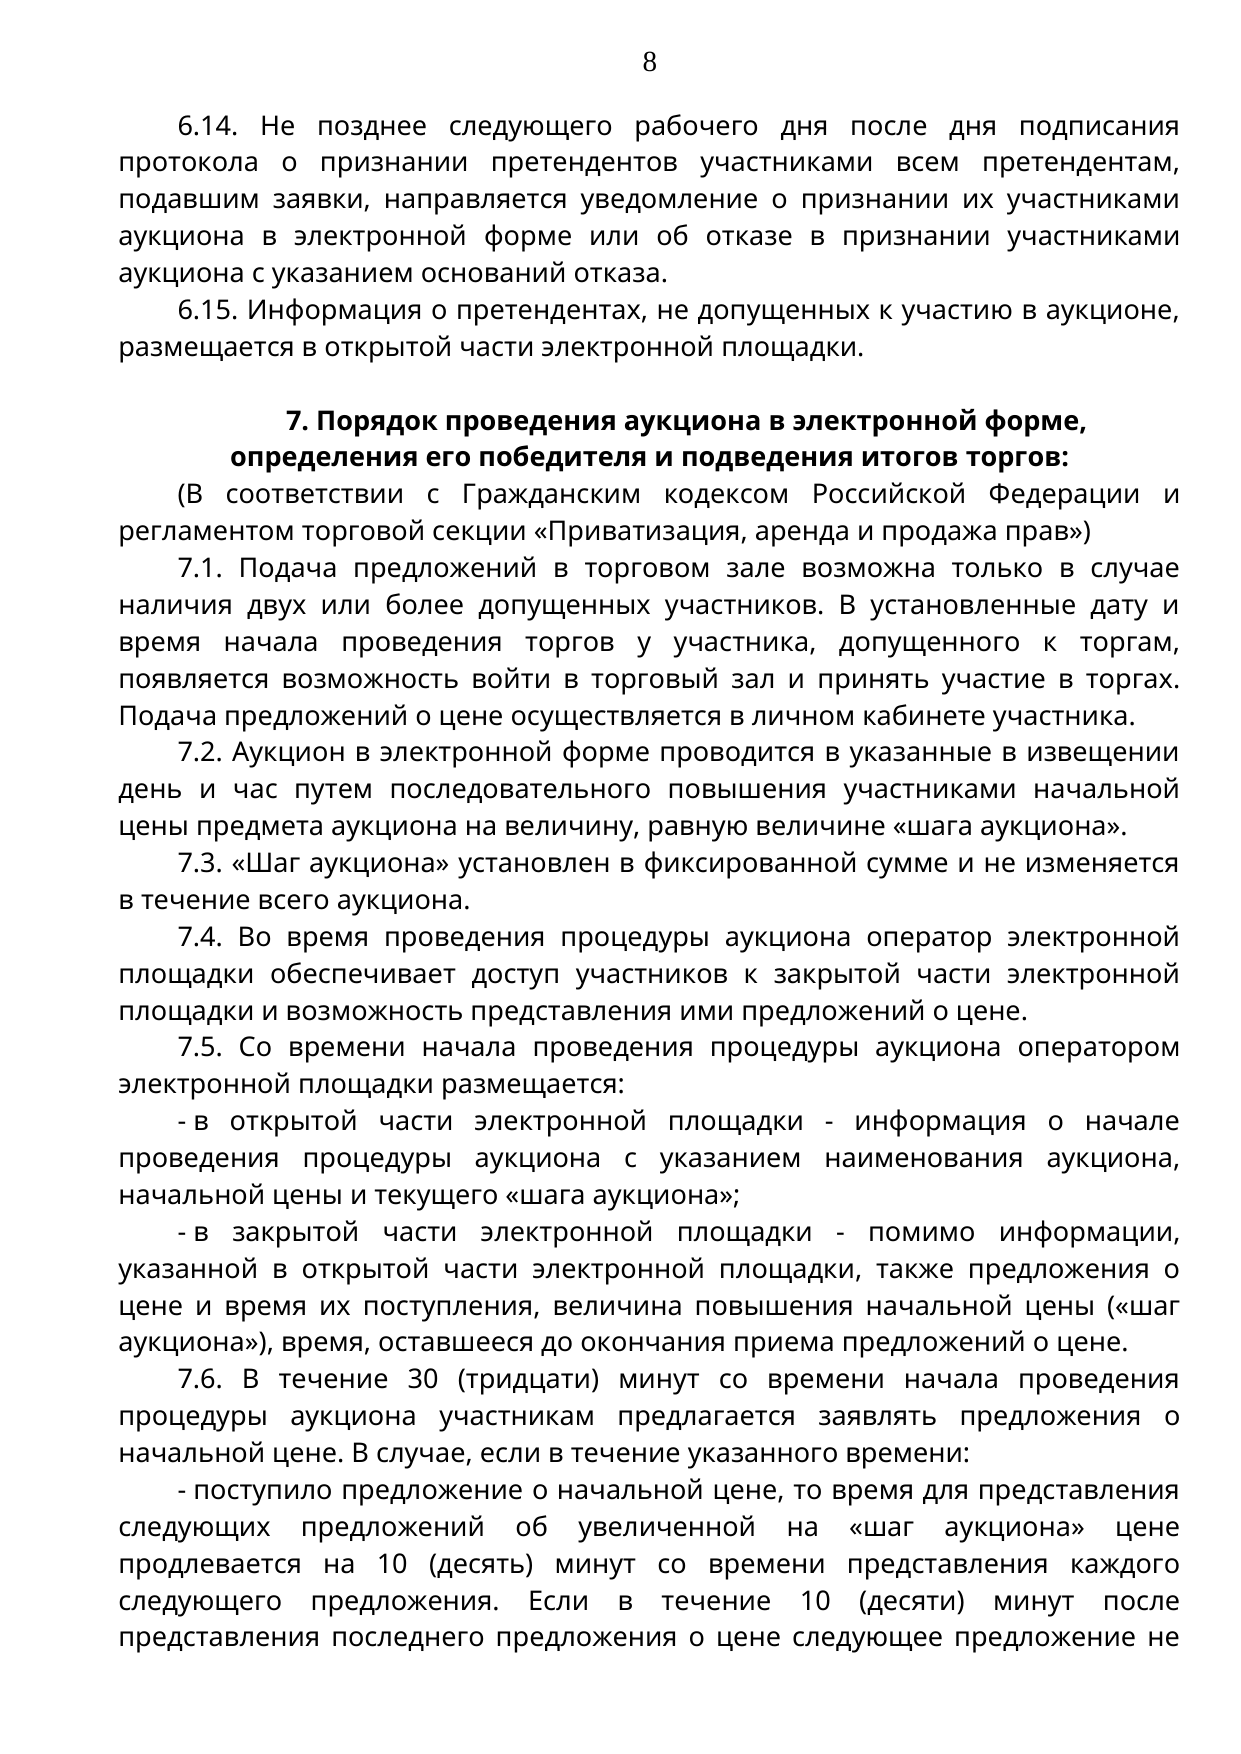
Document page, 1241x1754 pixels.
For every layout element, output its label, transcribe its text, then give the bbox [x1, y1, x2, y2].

text 7. Порядок проведения аукциона в электронной форме, определения его победителя и подведения итогов торгов: [118, 401, 1181, 475]
text - в закрытой части электронной площадки - помимо информации, указанной в открытой части электронной площадки, также предложения о цене и время их поступления, величина повышения начальной цены («шаг аукциона»), время, оставшееся до окончания приема предложений о цене. [118, 1212, 1181, 1360]
text 6.14. Не позднее следующего рабочего дня после дня подписания протокола о признании претендентов участниками всем претендентам, подавшим заявки, направляется уведомление о признании их участниками аукциона в электронной форме или об отказе в признании участниками аукциона с указанием оснований отказа. [118, 106, 1181, 290]
text 7.4. Во время проведения процедуры аукциона оператор электронной площадки обеспечивает доступ участников к закрытой части электронной площадки и возможность представления ими предложений о цене. [118, 917, 1181, 1028]
text 6.15. Информация о претендентах, не допущенных к участию в аукционе, размещается в открытой части электронной площадки. [118, 290, 1181, 364]
text 7.3. «Шаг аукциона» установлен в фиксированной сумме и не изменяется в течение всего аукциона. [118, 843, 1181, 917]
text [118, 1470, 1181, 1655]
text 7.6. В течение 30 (тридцати) минут со времени начала проведения процедуры аукциона участникам предлагается заявлять предложения о начальной цене. В случае, если в течение указанного времени: [118, 1360, 1181, 1470]
text (В соответствии с Гражданским кодексом Российской Федерации и регламентом торговой секции «Приватизация, аренда и продажа прав») [118, 475, 1181, 548]
text 7.2. Аукцион в электронной форме проводится в указанные в извещении день и час путем последовательного повышения участниками начальной цены предмета аукциона на величину, равную величине «шага аукциона». [118, 733, 1181, 843]
text 7.5. Со времени начала проведения процедуры аукциона оператором электронной площадки размещается: [118, 1028, 1181, 1102]
text 7.1. Подача предложений в торговом зале возможна только в случае наличия двух или более допущенных участников. В установленные дату и время начала проведения торгов у участника, допущенного к торгам, появляется возможность войти в торговый зал и принять участие в торгах. Подача предложений о цене осуществляется в личном кабинете участника. [118, 548, 1181, 733]
text - в открытой части электронной площадки - информация о начале проведения процедуры аукциона с указанием наименования аукциона, начальной цены и текущего «шага аукциона»; [118, 1102, 1181, 1212]
